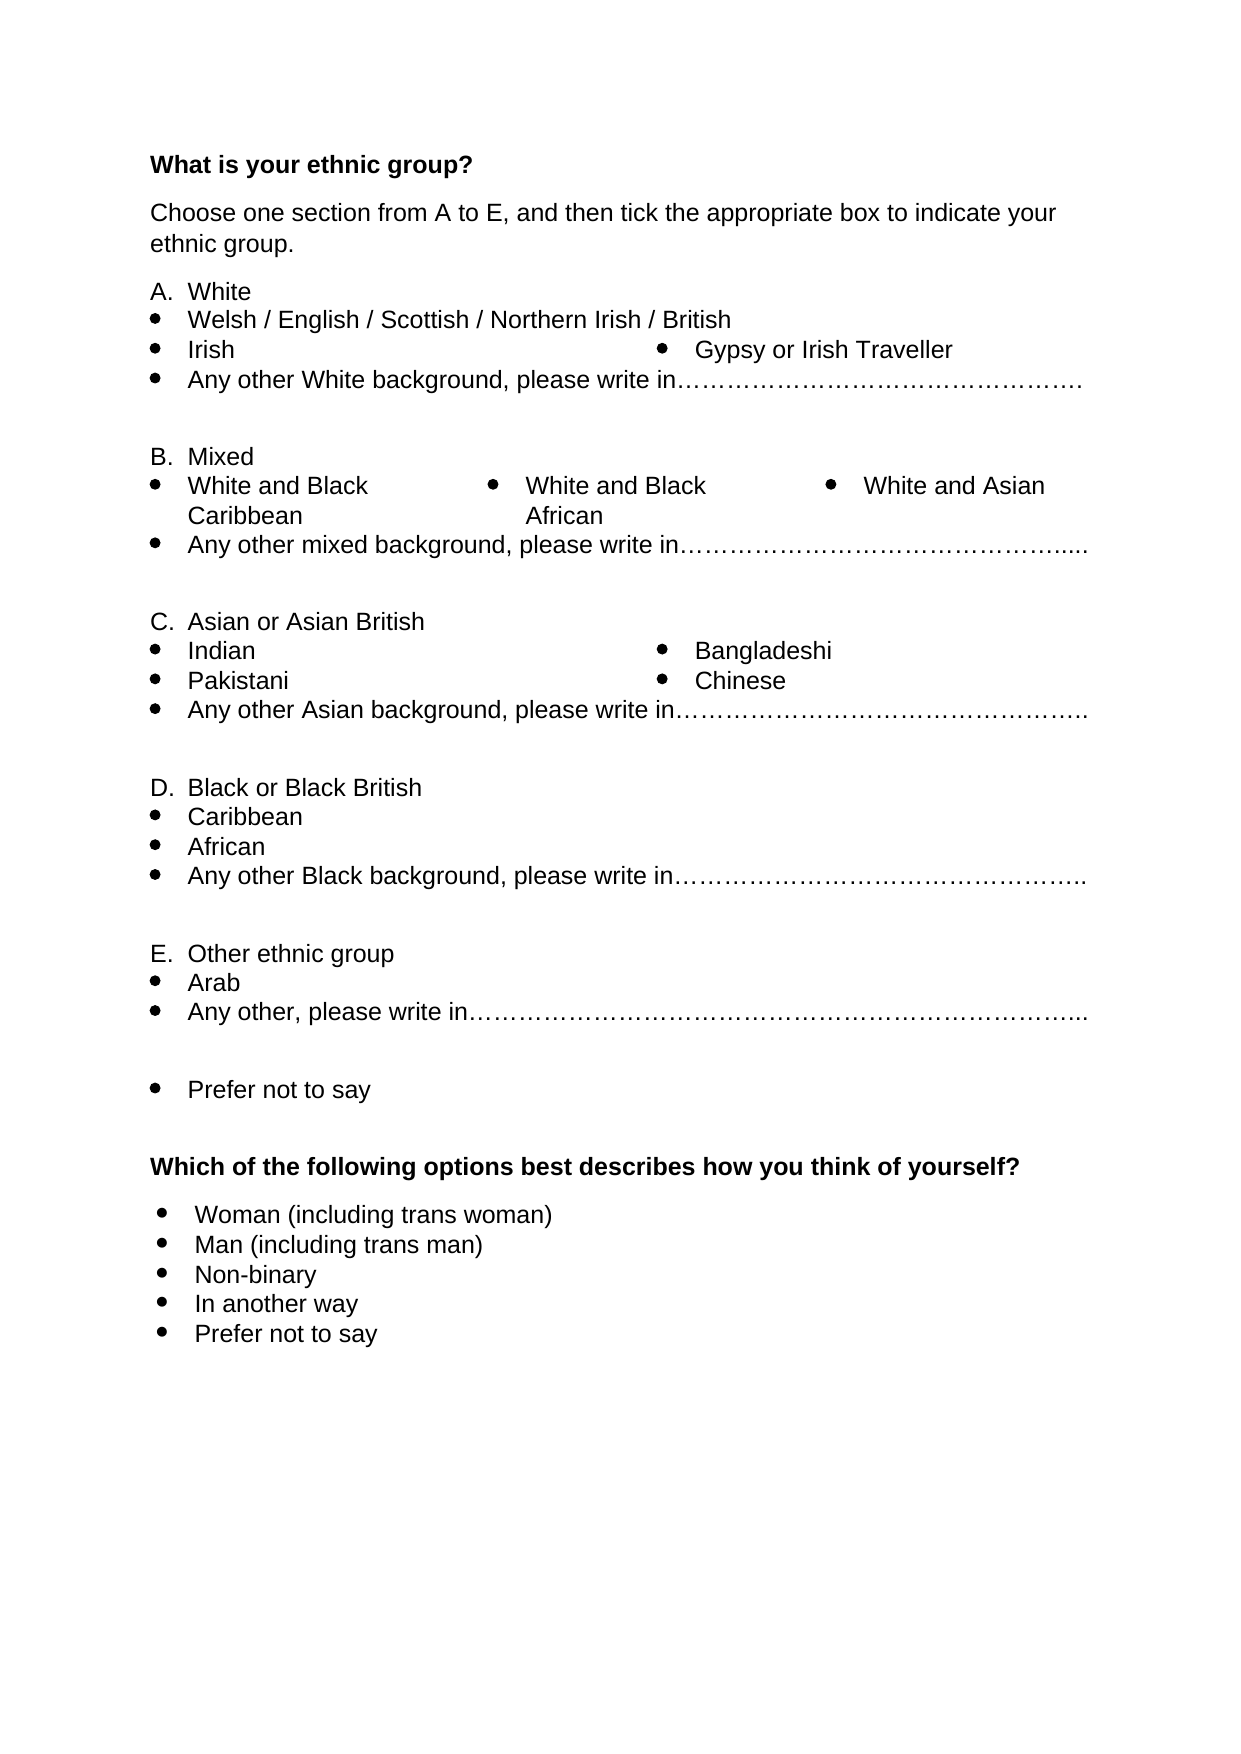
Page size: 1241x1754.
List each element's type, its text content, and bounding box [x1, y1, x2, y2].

list Bangladeshi [657, 636, 1090, 666]
list Chinese [657, 666, 1090, 695]
list White [150, 276, 1090, 305]
list Any other Black background, please write in………………………………………….. [150, 861, 1090, 891]
text Choose one section from A to E, and then tick the appropriate box to indicate your ethnic group. [150, 198, 1090, 257]
list Arab [150, 967, 1090, 997]
list Pakistani [150, 666, 583, 695]
list Prefer not to say [150, 1075, 1090, 1104]
list Man (including trans man) [157, 1230, 1090, 1259]
list White and Black Caribbean [150, 471, 414, 529]
list Asian or Asian British [150, 607, 1090, 636]
list Irish [150, 335, 583, 365]
list Welsh / English / Scottish / Northern Irish / British [150, 305, 1090, 335]
text What is your ethnic group? [150, 150, 1090, 179]
list Prefer not to say [157, 1319, 1090, 1349]
list Black or Black British [150, 773, 1090, 802]
list Other ethnic group [150, 939, 1090, 967]
list Woman (including trans woman) [157, 1200, 1090, 1230]
list Any other Asian background, please write in………………………………………….. [150, 695, 1090, 725]
list Any other mixed background, please write in………………………………………..... [150, 529, 1090, 559]
list White and Asian [826, 471, 1090, 501]
list White and Black African [488, 471, 752, 529]
list In another way [157, 1289, 1090, 1319]
list Mixed [150, 442, 1090, 471]
text Which of the following options best describes how you think of yourself? [150, 1152, 1090, 1181]
list Any other, please write in………………………………………………………………... [150, 997, 1090, 1027]
list Any other White background, please write in…………………………………………. [150, 365, 1090, 394]
list Gypsy or Irish Traveller [657, 335, 1090, 365]
list African [150, 831, 1090, 861]
list Indian [150, 636, 583, 666]
list Non-binary [157, 1259, 1090, 1289]
list Caribbean [150, 802, 1090, 831]
